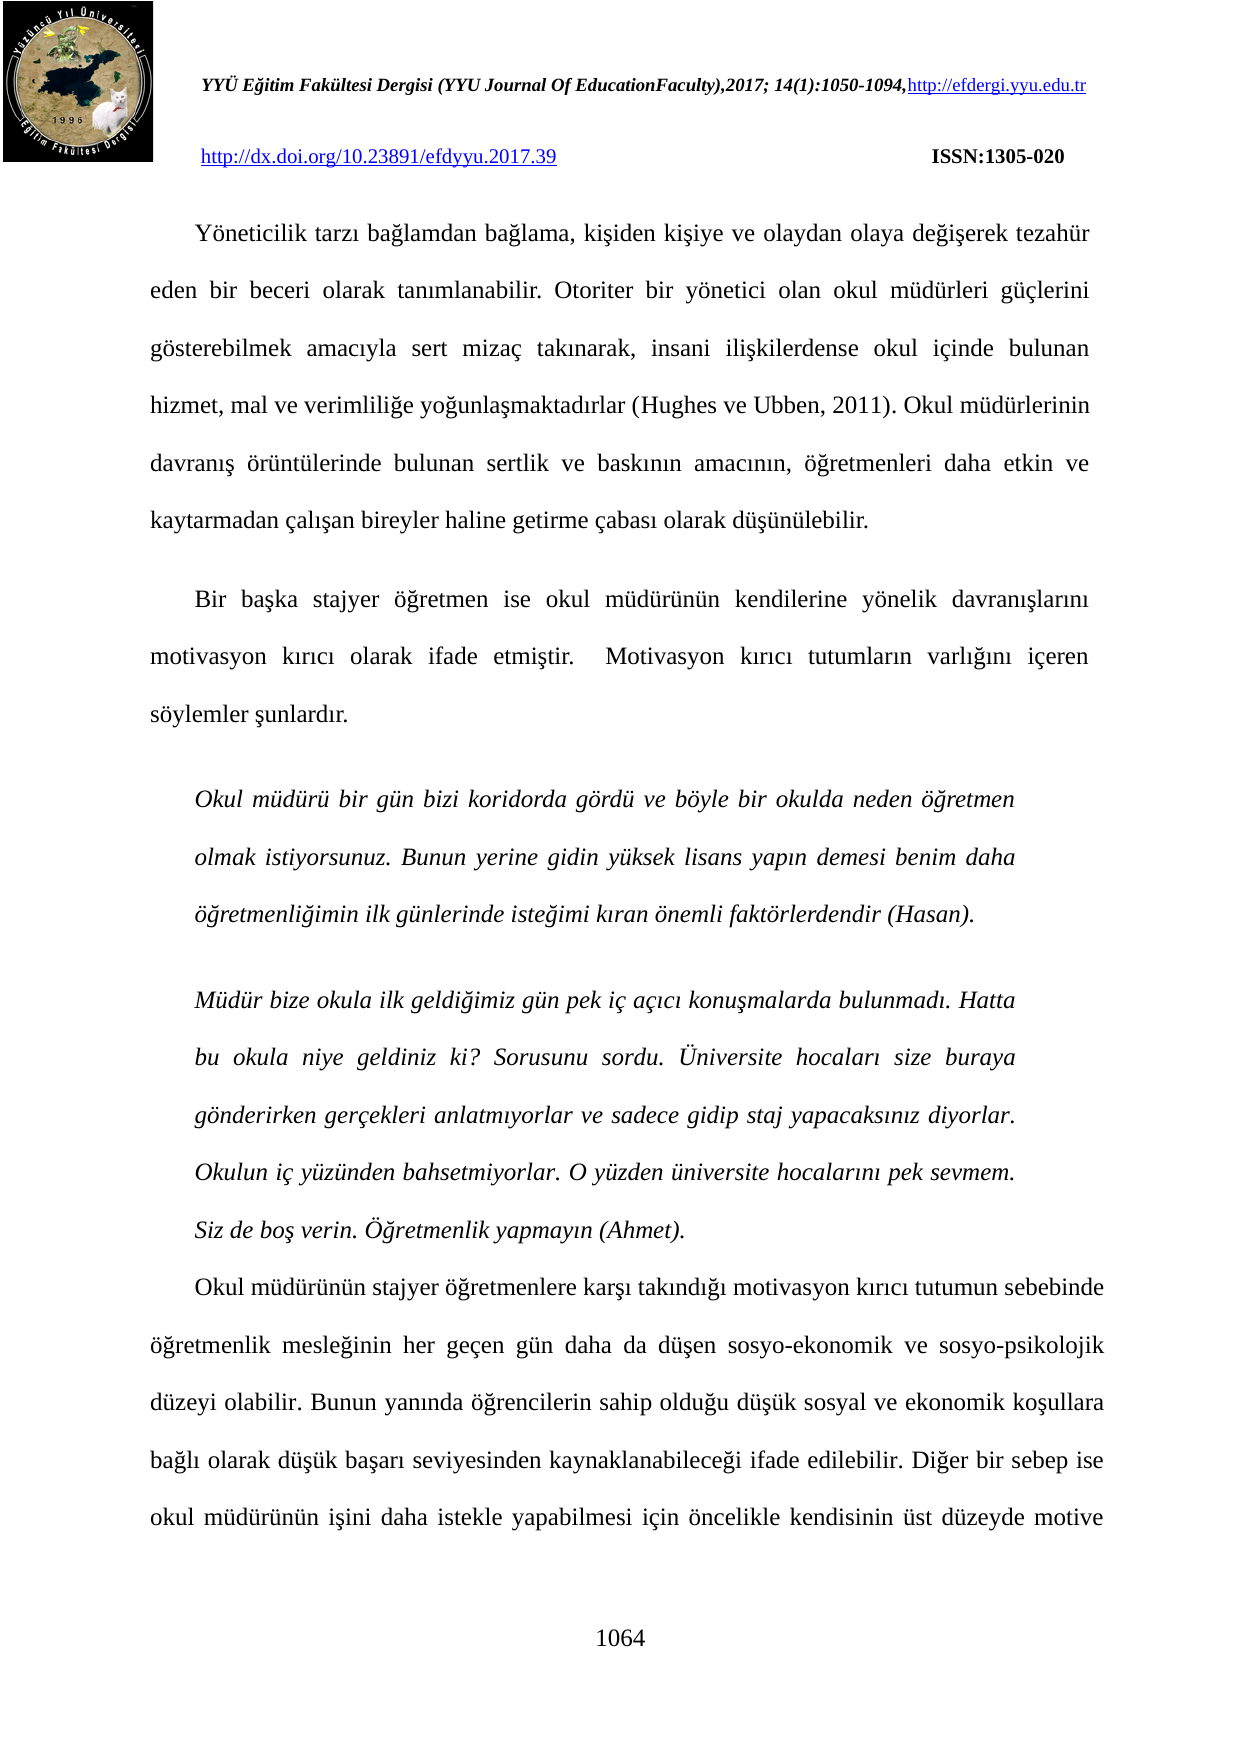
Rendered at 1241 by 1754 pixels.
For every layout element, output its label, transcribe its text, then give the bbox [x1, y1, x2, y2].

picture [3, 1, 154, 161]
list Okul müdürü bir gün bizi koridorda gördü ve böyle bir okulda neden öğretmen olmak istiyorsunuz. Bunun yerine gidin yüksek lisans yapın demesi benim daha öğretmenliğimin ilk günlerinde isteğimi kıran önemli faktörlerdendir (Hasan). [194, 784, 1017, 928]
list Müdür bize okula ilk geldiğimiz gün pek iç açıcı konuşmalarda bulunmadı. Hatta bu okula niye geldiniz ki? Sorusunu sordu. Üniversite hocaları size buraya gönderirken gerçekleri anlatmıyorlar ve sadece gidip staj yapacaksınız diyorlar. Okulun iç yüzünden bahsetmiyorlar. O yüzden üniversite hocalarını pek sevmem. Siz de boş verin. Öğretmenlik yapmayın (Ahmet). [194, 985, 1017, 1243]
text Yöneticilik tarzı bağlamdan bağlama, kişiden kişiye ve olaydan olaya değişerek tezahür eden bir beceri olarak tanımlanabilir. Otoriter bir yönetici olan okul müdürleri güçlerini gösterebilmek amacıyla sert mizaç takınarak, insani ilişkilerdense okul içinde bulunan hizmet, mal ve verimliliğe yoğunlaşmaktadırlar (Hughes ve Ubben, 2011). Okul müdürlerinin davranış örüntülerinde bulunan sertlik ve baskının amacının, öğretmenleri daha etkin ve kaytarmadan çalışan bireyler haline getirme çabası olarak düşünülebilir. [150, 218, 1090, 534]
list Bir başka stajyer öğretmen ise okul müdürünün kendilerine yönelik davranışlarını motivasyon kırıcı olarak ifade etmiştir. Motivasyon kırıcı tutumların varlığını içeren söylemler şunlardır. [150, 584, 1090, 727]
